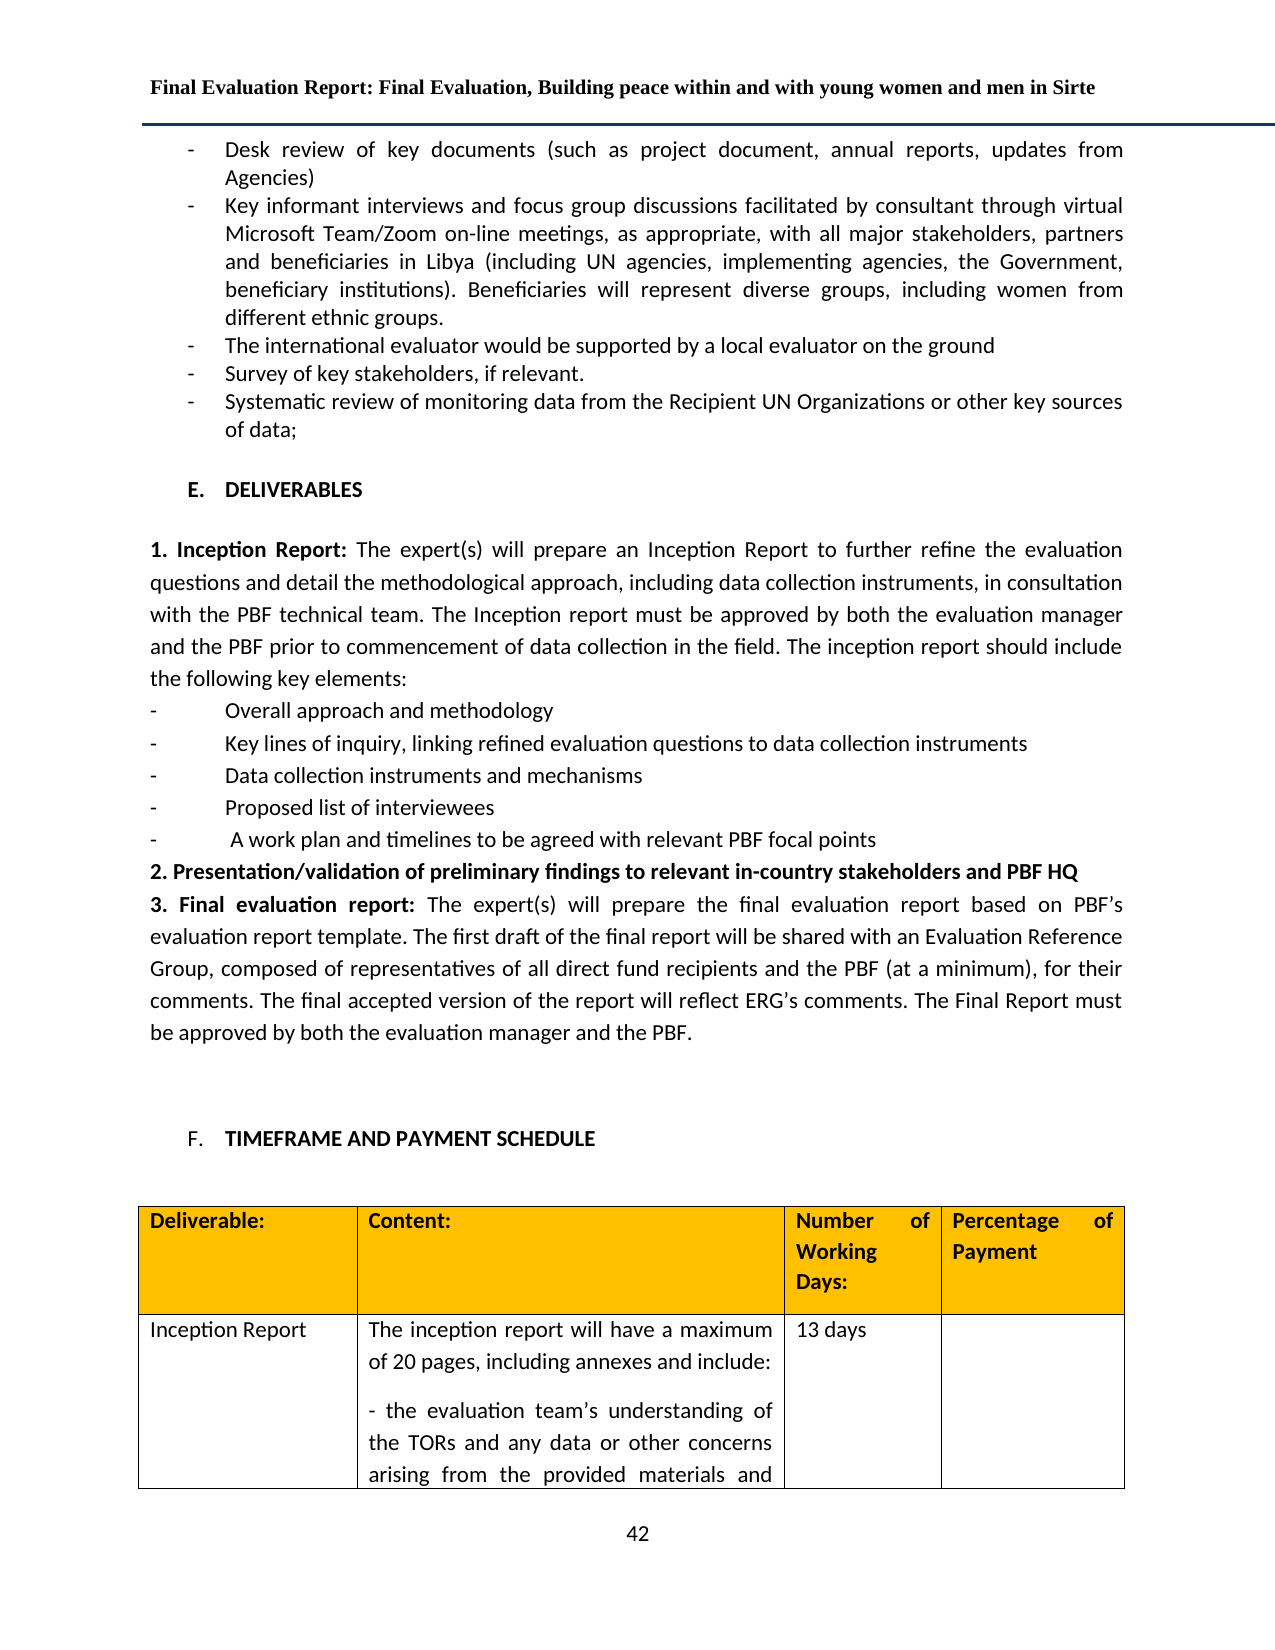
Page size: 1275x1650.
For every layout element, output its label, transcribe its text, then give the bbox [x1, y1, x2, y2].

list Desk review of key documents (such as project document, annual reports, updates from Agencies) [187, 135, 1125, 191]
list - Proposed list of interviewees [150, 793, 1125, 821]
list - Key lines of inquiry, linking refined evaluation questions to data collection instruments [150, 729, 1125, 757]
list The international evaluator would be supported by a local evaluator on the ground [187, 331, 1125, 359]
table_cell [942, 1315, 1124, 1488]
list Survey of key stakeholders, if relevant. [187, 359, 1125, 387]
list Key informant interviews and focus group discussions facilitated by consultant through virtual Microsoft Team/Zoom on-line meetings, as appropriate, with all major stakeholders, partners and beneficiaries in Libya (including UN agencies, implementing agencies, the Government, beneficiary institutions). Beneficiaries will represent diverse groups, including women from different ethnic groups. [187, 191, 1125, 331]
list - Data collection instruments and mechanisms [150, 761, 1125, 789]
table_header Number of Working Days: [785, 1207, 941, 1314]
table_cell Inception Report [139, 1315, 357, 1488]
list 2. Presentation/validation of preliminary findings to relevant in-country stakeholders and PBF HQ [150, 857, 1125, 886]
list Systematic review of monitoring data from the Recipient UN Organizations or other key sources of data; [187, 387, 1125, 443]
list 1. Inception Report: The expert(s) will prepare an Inception Report to further refine the evaluation questions and detail the methodological approach, including data collection instruments, in consultation with the PBF technical team. The Inception report must be approved by both the evaluation manager and the PBF prior to commencement of data collection in the field. The inception report should include the following key elements: [150, 536, 1125, 692]
list 3. Final evaluation report: The expert(s) will prepare the final evaluation report based on PBF’s evaluation report template. The first draft of the final report will be shared with an Evaluation Reference Group, composed of representatives of all direct fund recipients and the PBF (at a minimum), for their comments. The final accepted version of the report will reflect ERG’s comments. The Final Report must be approved by both the evaluation manager and the PBF. [150, 890, 1125, 1046]
list - A work plan and timelines to be agreed with relevant PBF focal points [150, 825, 1125, 853]
table_header Deliverable: [139, 1207, 357, 1314]
table_header Content: [358, 1207, 784, 1314]
list TIMEFRAME AND PAYMENT SCHEDULE [187, 1124, 1125, 1152]
table_cell 13 days [785, 1315, 941, 1488]
table_header Percentage of Payment [942, 1207, 1124, 1314]
list DELIVERABLES [187, 475, 1125, 503]
list - Overall approach and methodology [150, 697, 1125, 724]
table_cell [358, 1315, 784, 1488]
